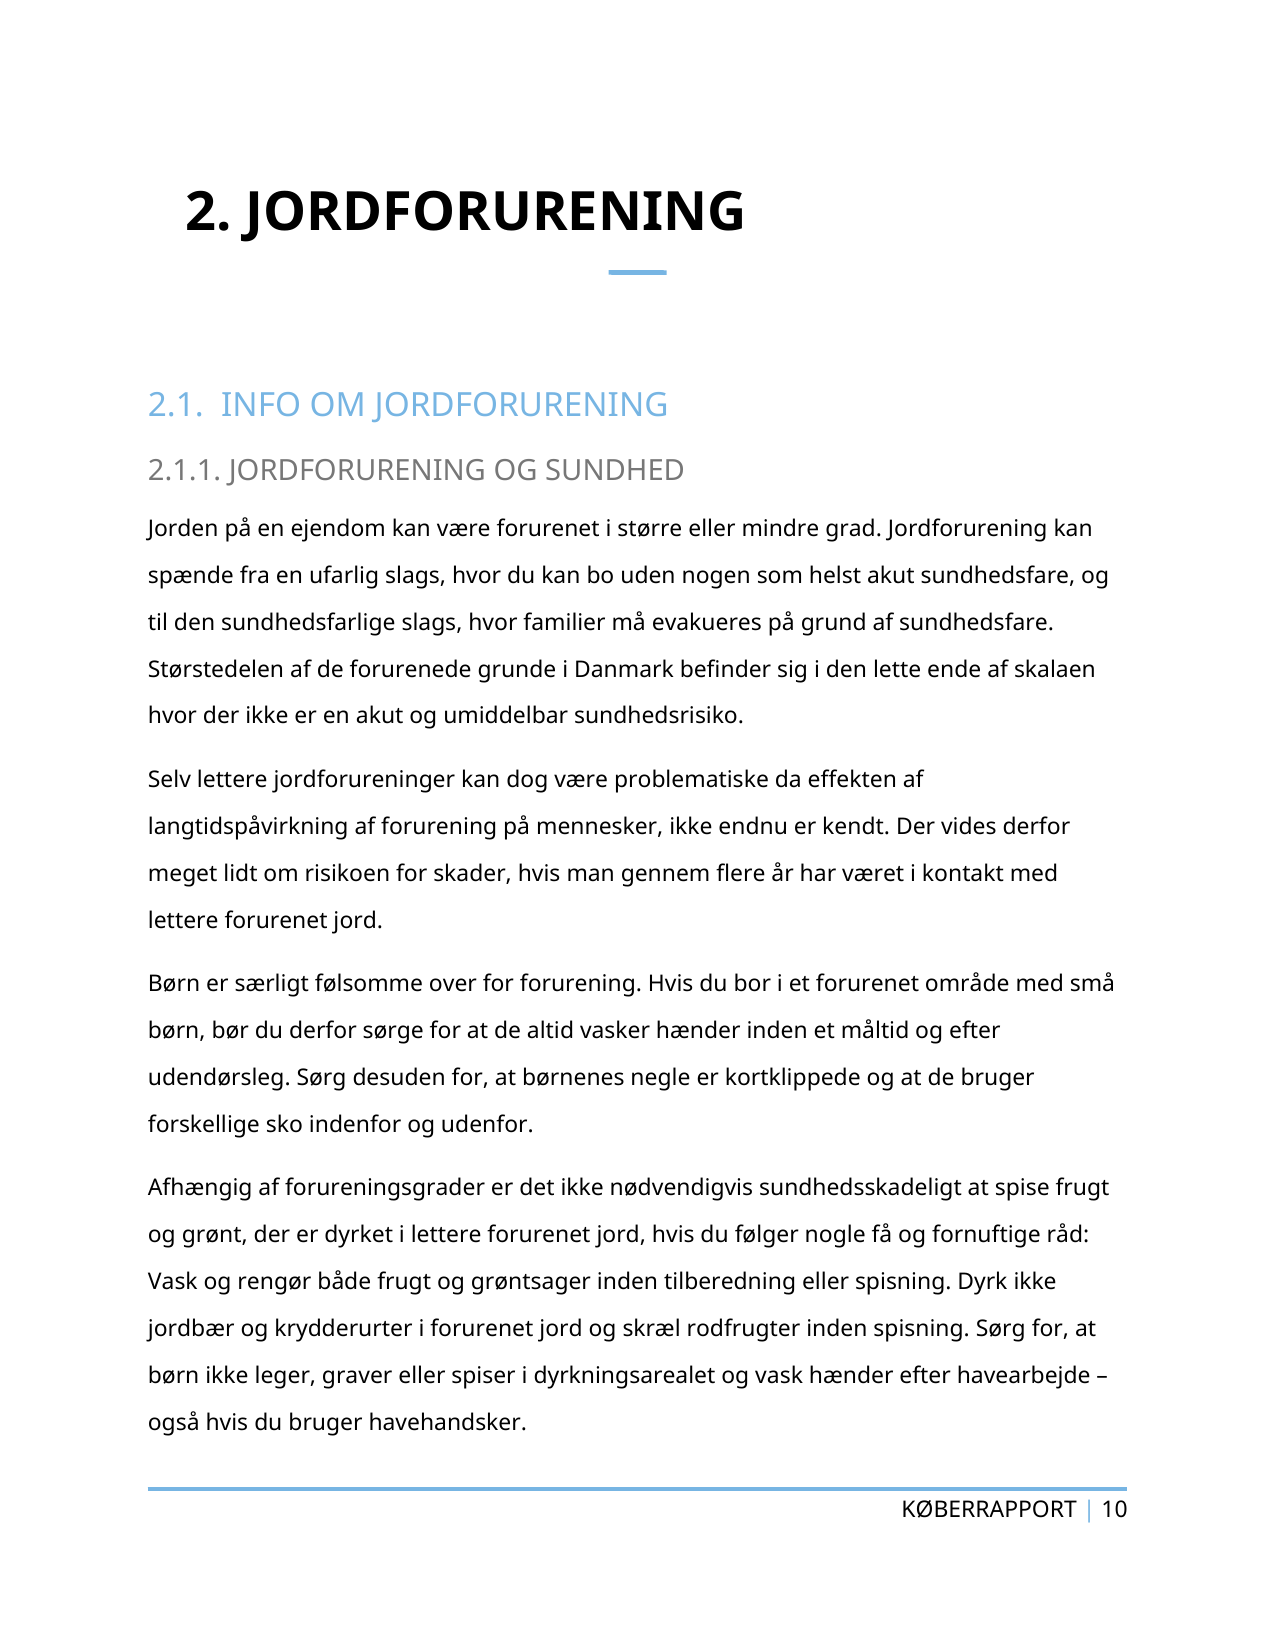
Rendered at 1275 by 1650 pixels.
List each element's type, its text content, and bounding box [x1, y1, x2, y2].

text 2.1.1. JORDFORURENING OG SUNDHED [148, 450, 1127, 489]
text Jorden på en ejendom kan være forurenet i større eller mindre grad. Jordforurening kan spænde fra en ufarlig slags, hvor du kan bo uden nogen som helst akut sundhedsfare, og til den sundhedsfarlige slags, hvor familier må evakueres på grund af sundhedsfare. Størstedelen af de forurenede grunde i Danmark befinder sig i den lette ende af skalaen hvor der ikke er en akut og umiddelbar sundhedsrisiko. [148, 512, 1127, 731]
text 2.1. INFO OM JORDFORURENING [148, 381, 1127, 426]
subtitle 2. Jordforurening [185, 173, 1127, 246]
text Børn er særligt følsomme over for forurening. Hvis du bor i et forurenet område med små børn, bør du derfor sørge for at de altid vasker hænder inden et måltid og efter udendørsleg. Sørg desuden for, at børnenes negle er kortklippede og at de bruger forskellige sko indenfor og udenfor. [148, 967, 1127, 1139]
text Afhængig af forureningsgrader er det ikke nødvendigvis sundhedsskadeligt at spise frugt og grønt, der er dyrket i lettere forurenet jord, hvis du følger nogle få og fornuftige råd: Vask og rengør både frugt og grøntsager inden tilberedning eller spisning. Dyrk ikke jordbær og krydderurter i forurenet jord og skræl rodfrugter inden spisning. Sørg for, at børn ikke leger, graver eller spiser i dyrkningsarealet og vask hænder efter havearbejde – også hvis du bruger havehandsker. [148, 1171, 1127, 1437]
text Selv lettere jordforureninger kan dog være problematiske da effekten af langtidspåvirkning af forurening på mennesker, ikke endnu er kendt. Der vides derfor meget lidt om risikoen for skader, hvis man gennem flere år har været i kontakt med lettere forurenet jord. [148, 763, 1127, 935]
